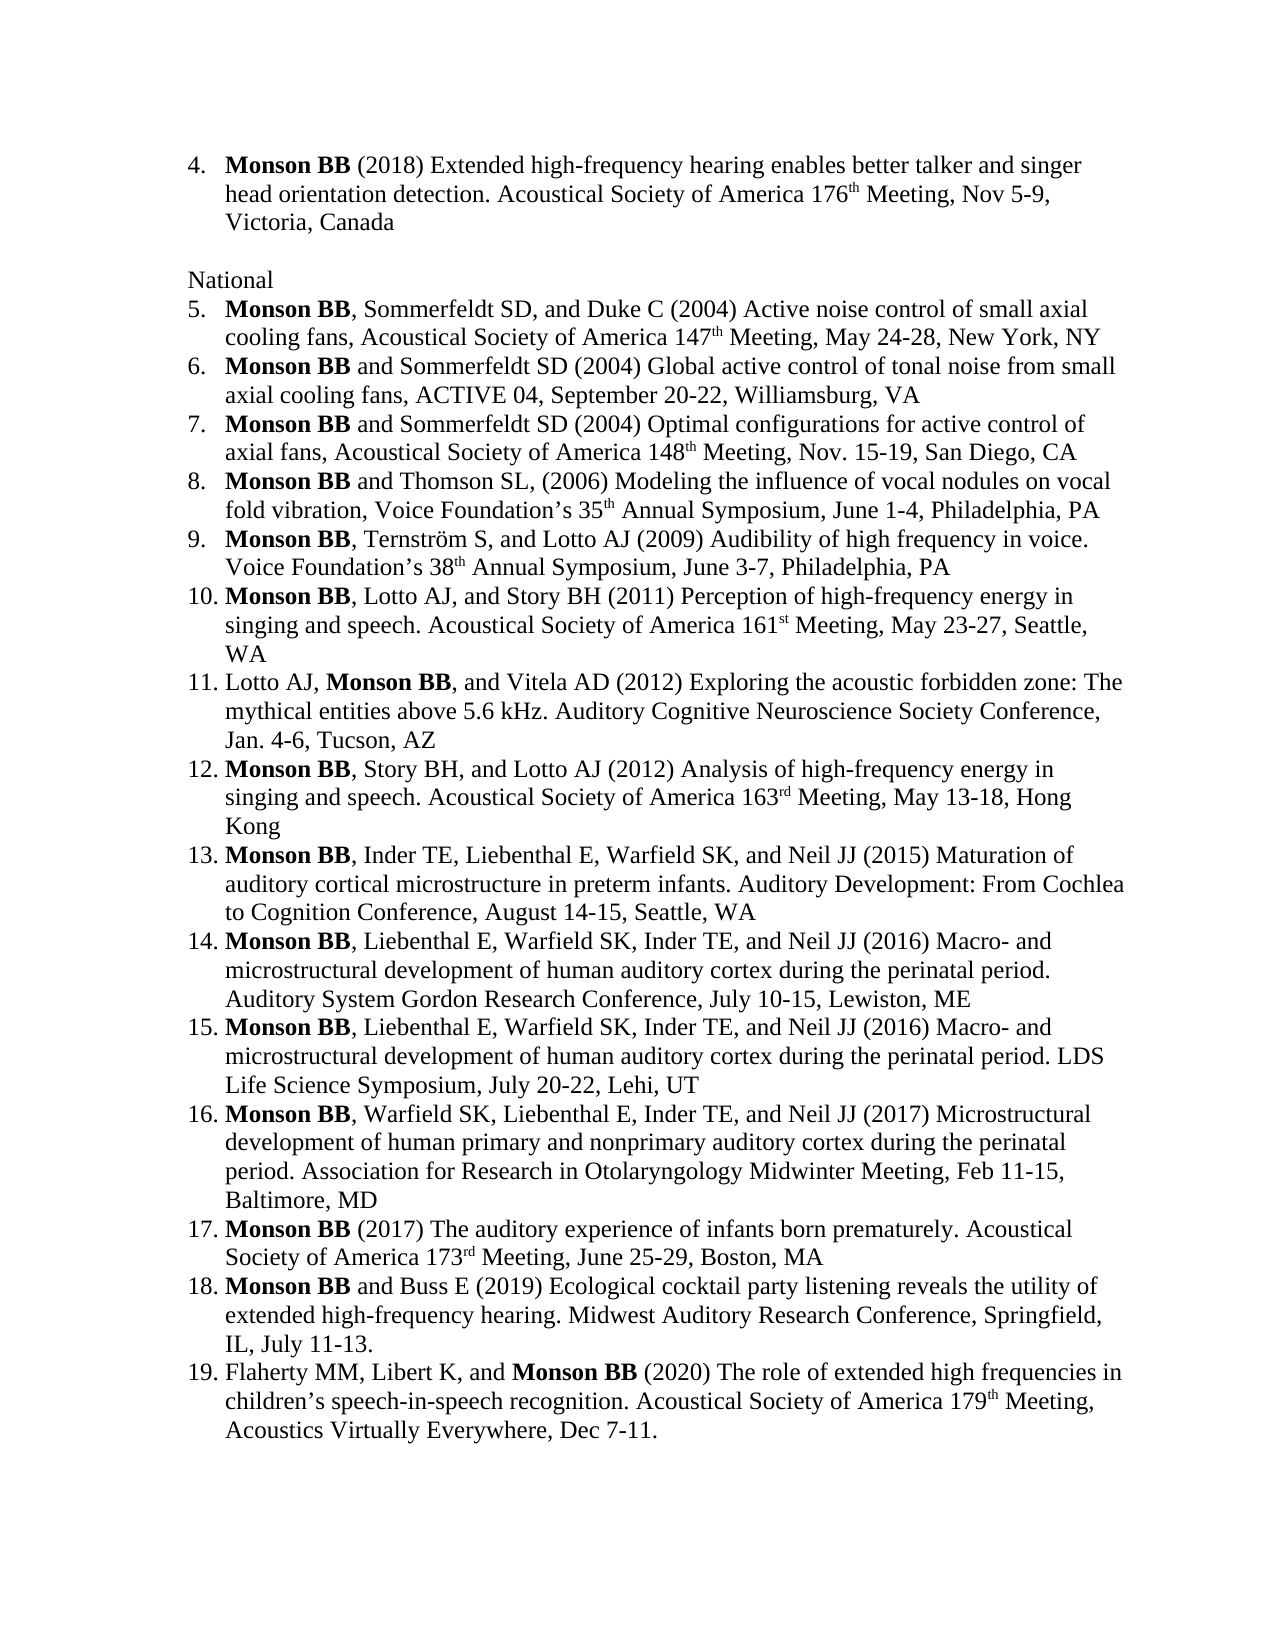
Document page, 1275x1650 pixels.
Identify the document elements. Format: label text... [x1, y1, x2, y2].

text National [187, 265, 1125, 294]
list Monson BB and Sommerfeldt SD (2004) Global active control of tonal noise from small axial cooling fans, ACTIVE 04, September 20-22, Williamsburg, VA [187, 351, 1125, 409]
list Monson BB, Sommerfeldt SD, and Duke C (2004) Active noise control of small axial cooling fans, Acoustical Society of America 147th Meeting, May 24-28, New York, NY [187, 294, 1125, 351]
list Flaherty MM, Libert K, and Monson BB (2020) The role of extended high frequencies in children’s speech-in-speech recognition. Acoustical Society of America 179th Meeting, Acoustics Virtually Everywhere, Dec 7-11. [187, 1357, 1125, 1444]
list Monson BB and Sommerfeldt SD (2004) Optimal configurations for active control of axial fans, Acoustical Society of America 148th Meeting, Nov. 15-19, San Diego, CA [187, 409, 1125, 466]
list Monson BB and Thomson SL, (2006) Modeling the influence of vocal nodules on vocal fold vibration, Voice Foundation’s 35th Annual Symposium, June 1-4, Philadelphia, PA [187, 466, 1125, 524]
list Monson BB (2017) The auditory experience of infants born prematurely. Acoustical Society of America 173rd Meeting, June 25-29, Boston, MA [187, 1214, 1125, 1271]
list Monson BB, Ternström S, and Lotto AJ (2009) Audibility of high frequency in voice. Voice Foundation’s 38th Annual Symposium, June 3-7, Philadelphia, PA [187, 524, 1125, 581]
list Monson BB, Liebenthal E, Warfield SK, Inder TE, and Neil JJ (2016) Macro- and microstructural development of human auditory cortex during the perinatal period. Auditory System Gordon Research Conference, July 10-15, Lewiston, ME [187, 926, 1125, 1012]
list Monson BB, Inder TE, Liebenthal E, Warfield SK, and Neil JJ (2015) Maturation of auditory cortical microstructure in preterm infants. Auditory Development: From Cochlea to Cognition Conference, August 14-15, Seattle, WA [187, 840, 1125, 926]
list Monson BB, Warfield SK, Liebenthal E, Inder TE, and Neil JJ (2017) Microstructural development of human primary and nonprimary auditory cortex during the perinatal period. Association for Research in Otolaryngology Midwinter Meeting, Feb 11-15, Baltimore, MD [187, 1099, 1125, 1214]
list Monson BB, Story BH, and Lotto AJ (2012) Analysis of high-frequency energy in singing and speech. Acoustical Society of America 163rd Meeting, May 13-18, Hong Kong [187, 754, 1125, 840]
list Monson BB and Buss E (2019) Ecological cocktail party listening reveals the utility of extended high-frequency hearing. Midwest Auditory Research Conference, Springfield, IL, July 11-13. [187, 1271, 1125, 1357]
list Lotto AJ, Monson BB, and Vitela AD (2012) Exploring the acoustic forbidden zone: The mythical entities above 5.6 kHz. Auditory Cognitive Neuroscience Society Conference, Jan. 4-6, Tucson, AZ [187, 667, 1125, 754]
list Monson BB, Lotto AJ, and Story BH (2011) Perception of high-frequency energy in singing and speech. Acoustical Society of America 161st Meeting, May 23-27, Seattle, WA [187, 581, 1125, 667]
list Monson BB (2018) Extended high-frequency hearing enables better talker and singer head orientation detection. Acoustical Society of America 176th Meeting, Nov 5-9, Victoria, Canada [187, 150, 1125, 236]
list Monson BB, Liebenthal E, Warfield SK, Inder TE, and Neil JJ (2016) Macro- and microstructural development of human auditory cortex during the perinatal period. LDS Life Science Symposium, July 20-22, Lehi, UT [187, 1012, 1125, 1099]
